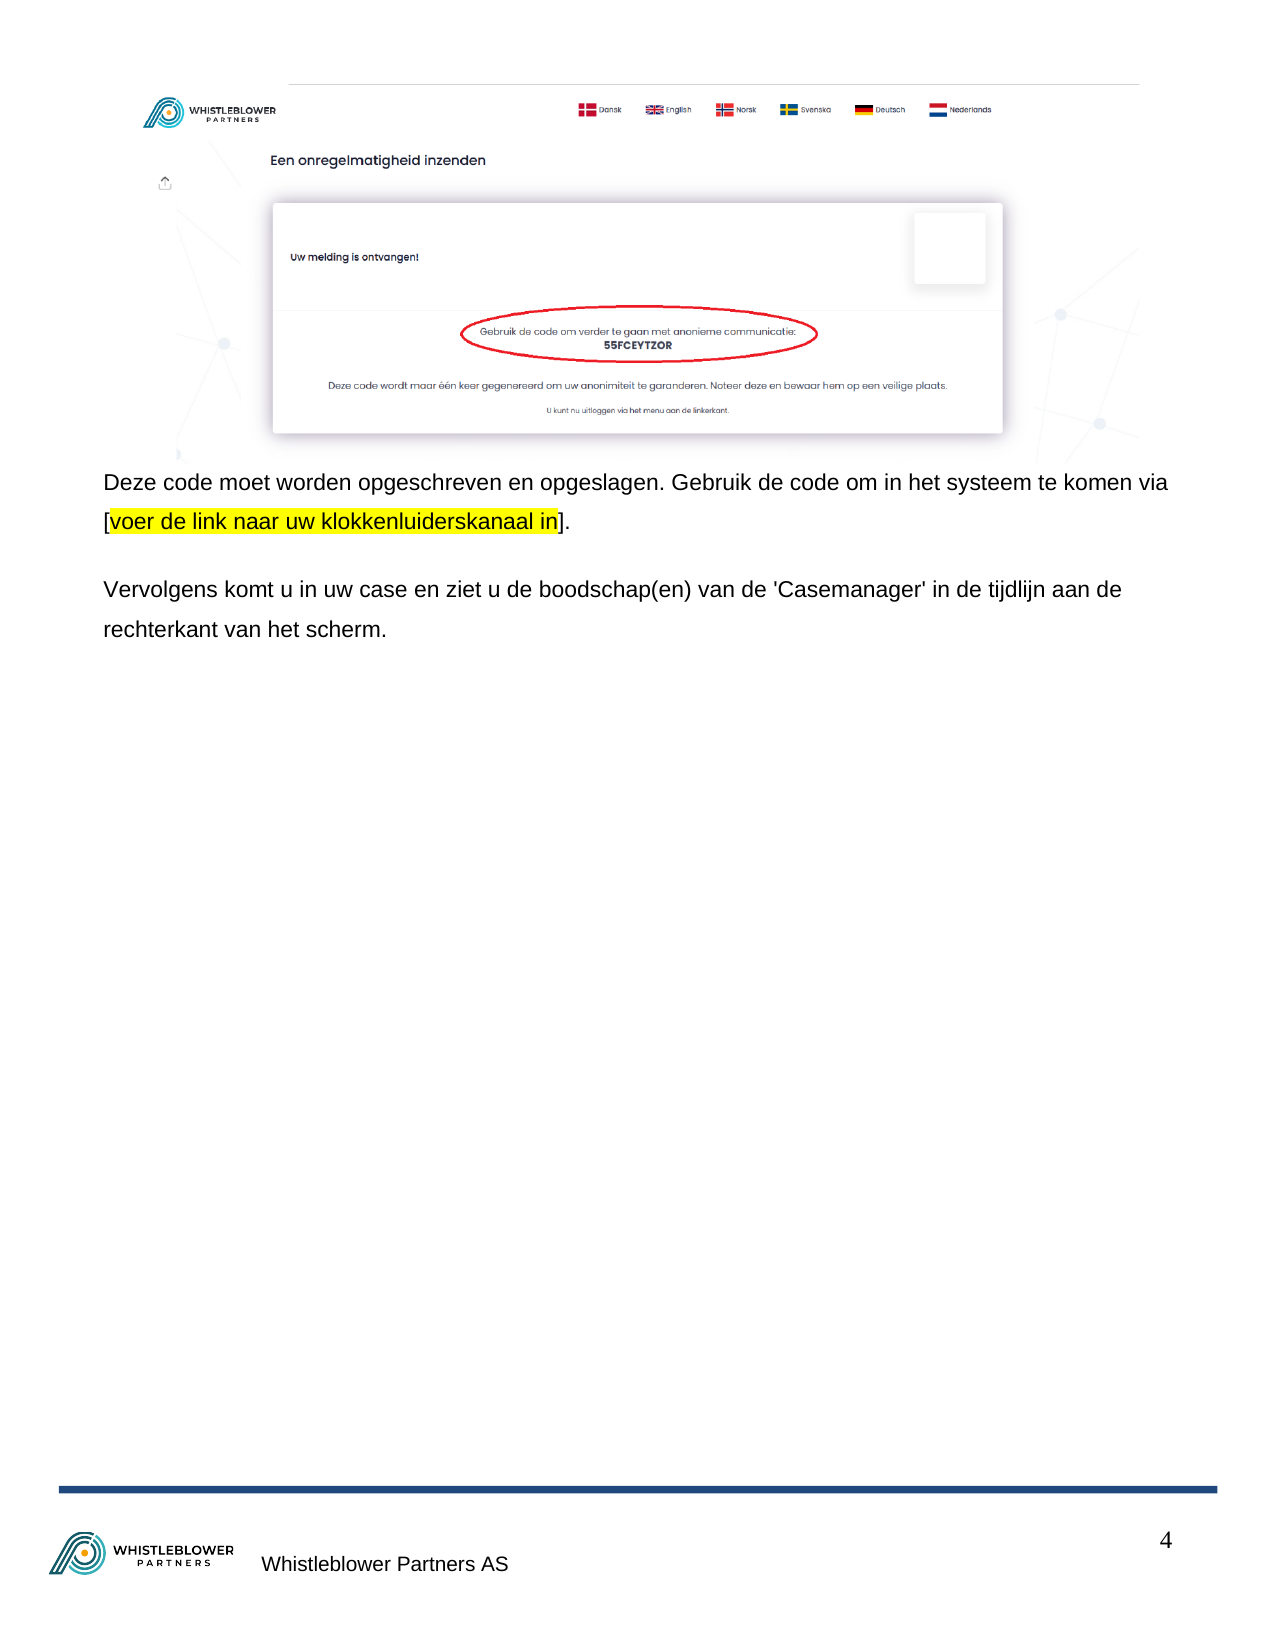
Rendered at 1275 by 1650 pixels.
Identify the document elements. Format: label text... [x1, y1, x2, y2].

picture [135, 84, 1140, 464]
text Vervolgens komt u in uw case en ziet u de boodschap(en) van de 'Casemanager' in de tijdlijn aan de rechterkant van het scherm. [103, 576, 1172, 642]
text Deze code moet worden opgeschreven en opgeslagen. Gebruik de code om in het systeem te komen via [voer de link naar uw klokkenluiderskanaal in]. [103, 468, 1172, 534]
picture [48, 1532, 234, 1575]
